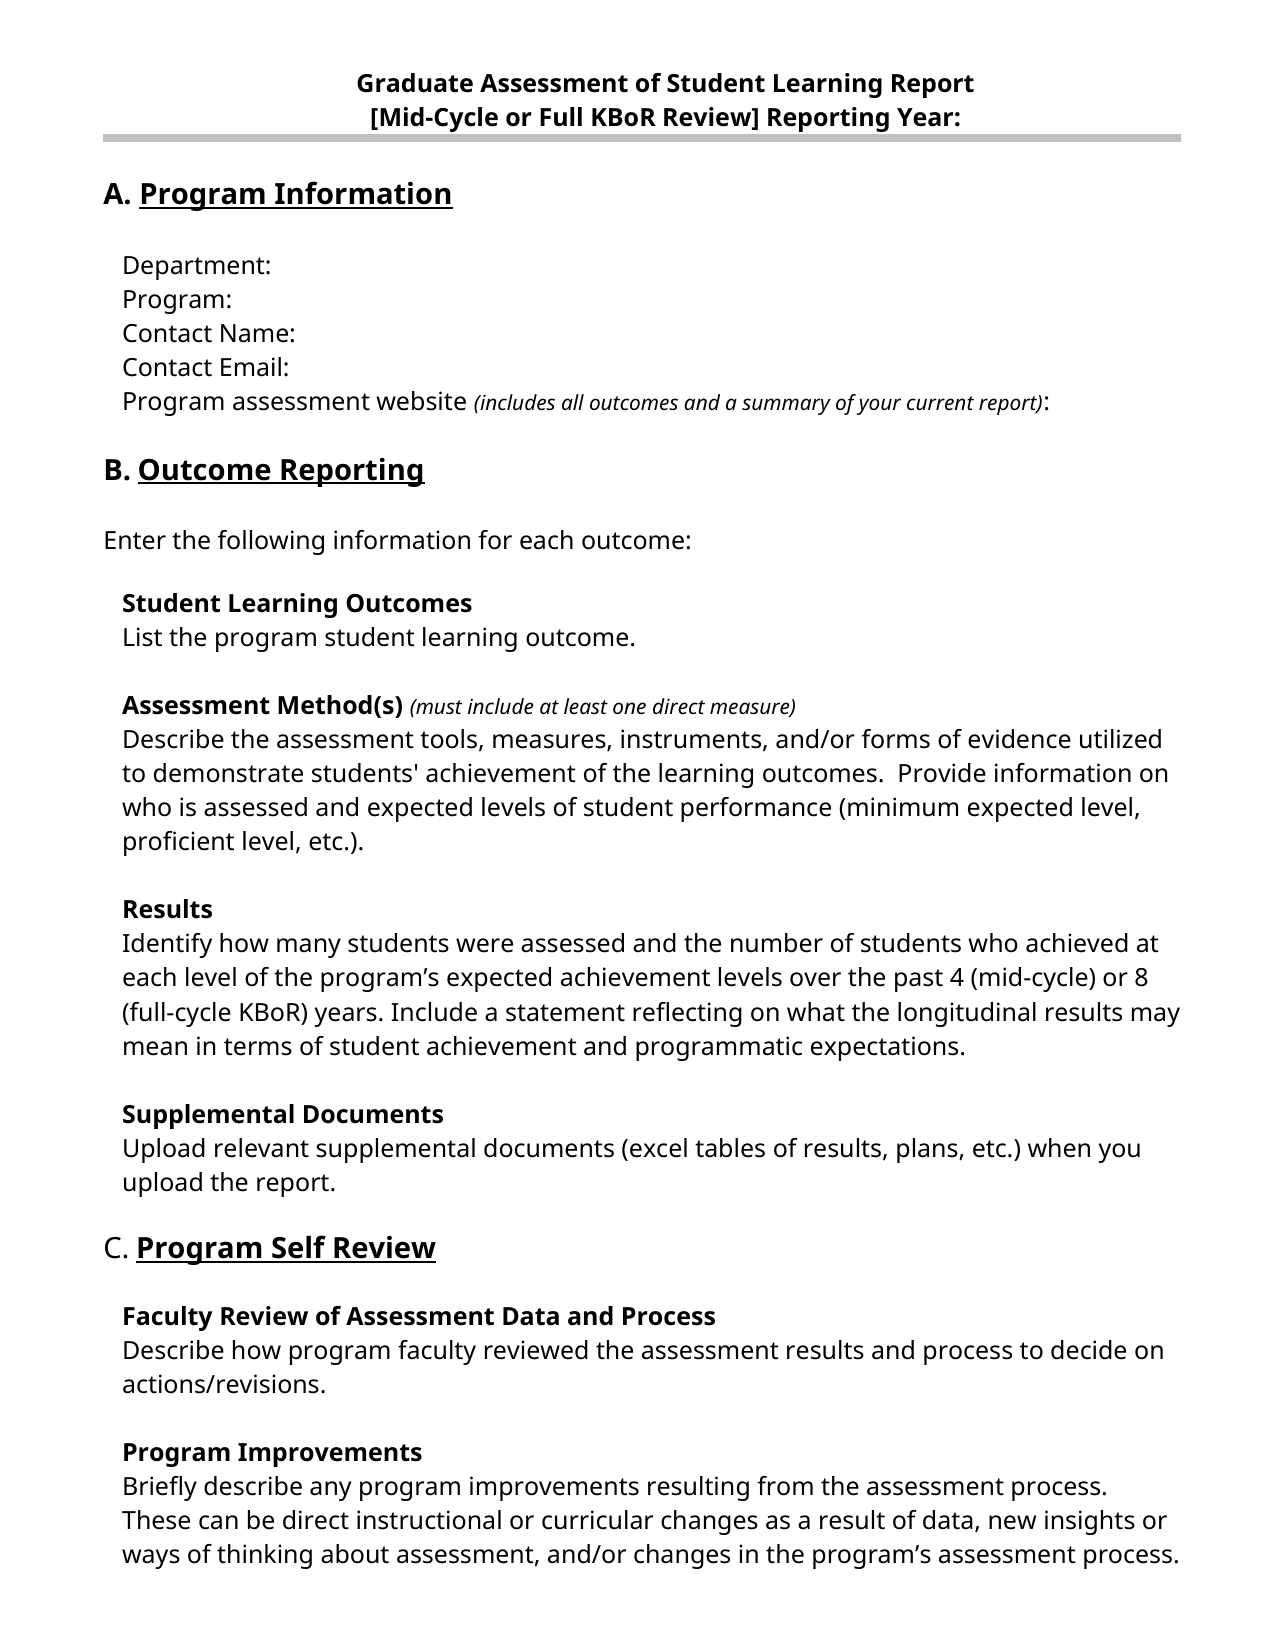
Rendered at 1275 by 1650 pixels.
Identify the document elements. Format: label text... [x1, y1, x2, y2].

text Describe how program faculty reviewed the assessment results and process to decide on actions/revisions. [122, 1332, 1181, 1400]
text Identify how many students were assessed and the number of students who achieved at each level of the program’s expected achievement levels over the past 4 (mid-cycle) or 8 (full-cycle KBoR) years. Include a statement reflecting on what the longitudinal results may mean in terms of student achievement and programmatic expectations. [122, 926, 1181, 1062]
text Supplemental Documents [122, 1096, 1181, 1130]
text List the program student learning outcome. [122, 619, 1181, 653]
text Describe the assessment tools, measures, instruments, and/or forms of evidence utilized to demonstrate students' achievement of the learning outcomes. Provide information on who is assessed and expected levels of student performance (minimum expected level, proficient level, etc.). [122, 722, 1181, 858]
text Contact Name: [122, 315, 1181, 349]
text Student Learning Outcomes [122, 585, 1181, 619]
text Program Improvements [122, 1434, 1181, 1468]
text Briefly describe any program improvements resulting from the assessment process. These can be direct instructional or curricular changes as a result of data, new insights or ways of thinking about assessment, and/or changes in the program’s assessment process. [122, 1468, 1181, 1571]
text Assessment Method(s) (must include at least one direct measure) [122, 688, 1181, 722]
text B. Outcome Reporting [103, 449, 1181, 488]
text Enter the following information for each outcome: [103, 523, 1181, 557]
text Faculty Review of Assessment Data and Process [122, 1298, 1181, 1332]
text Upload relevant supplemental documents (excel tables of results, plans, etc.) when you upload the report. [122, 1130, 1181, 1198]
text Program assessment website (includes all outcomes and a summary of your current report): [122, 383, 1181, 418]
text Program: [122, 281, 1181, 315]
text Department: [122, 247, 1181, 281]
title Graduate Assessment of Student Learning Report [150, 66, 1181, 100]
text C. Program Self Review [103, 1227, 1181, 1267]
text Results [122, 892, 1181, 926]
text Contact Email: [122, 349, 1181, 383]
text A. Program Information [103, 173, 1181, 213]
text [Mid-Cycle or Full KBoR Review] Reporting Year: [150, 100, 1181, 134]
